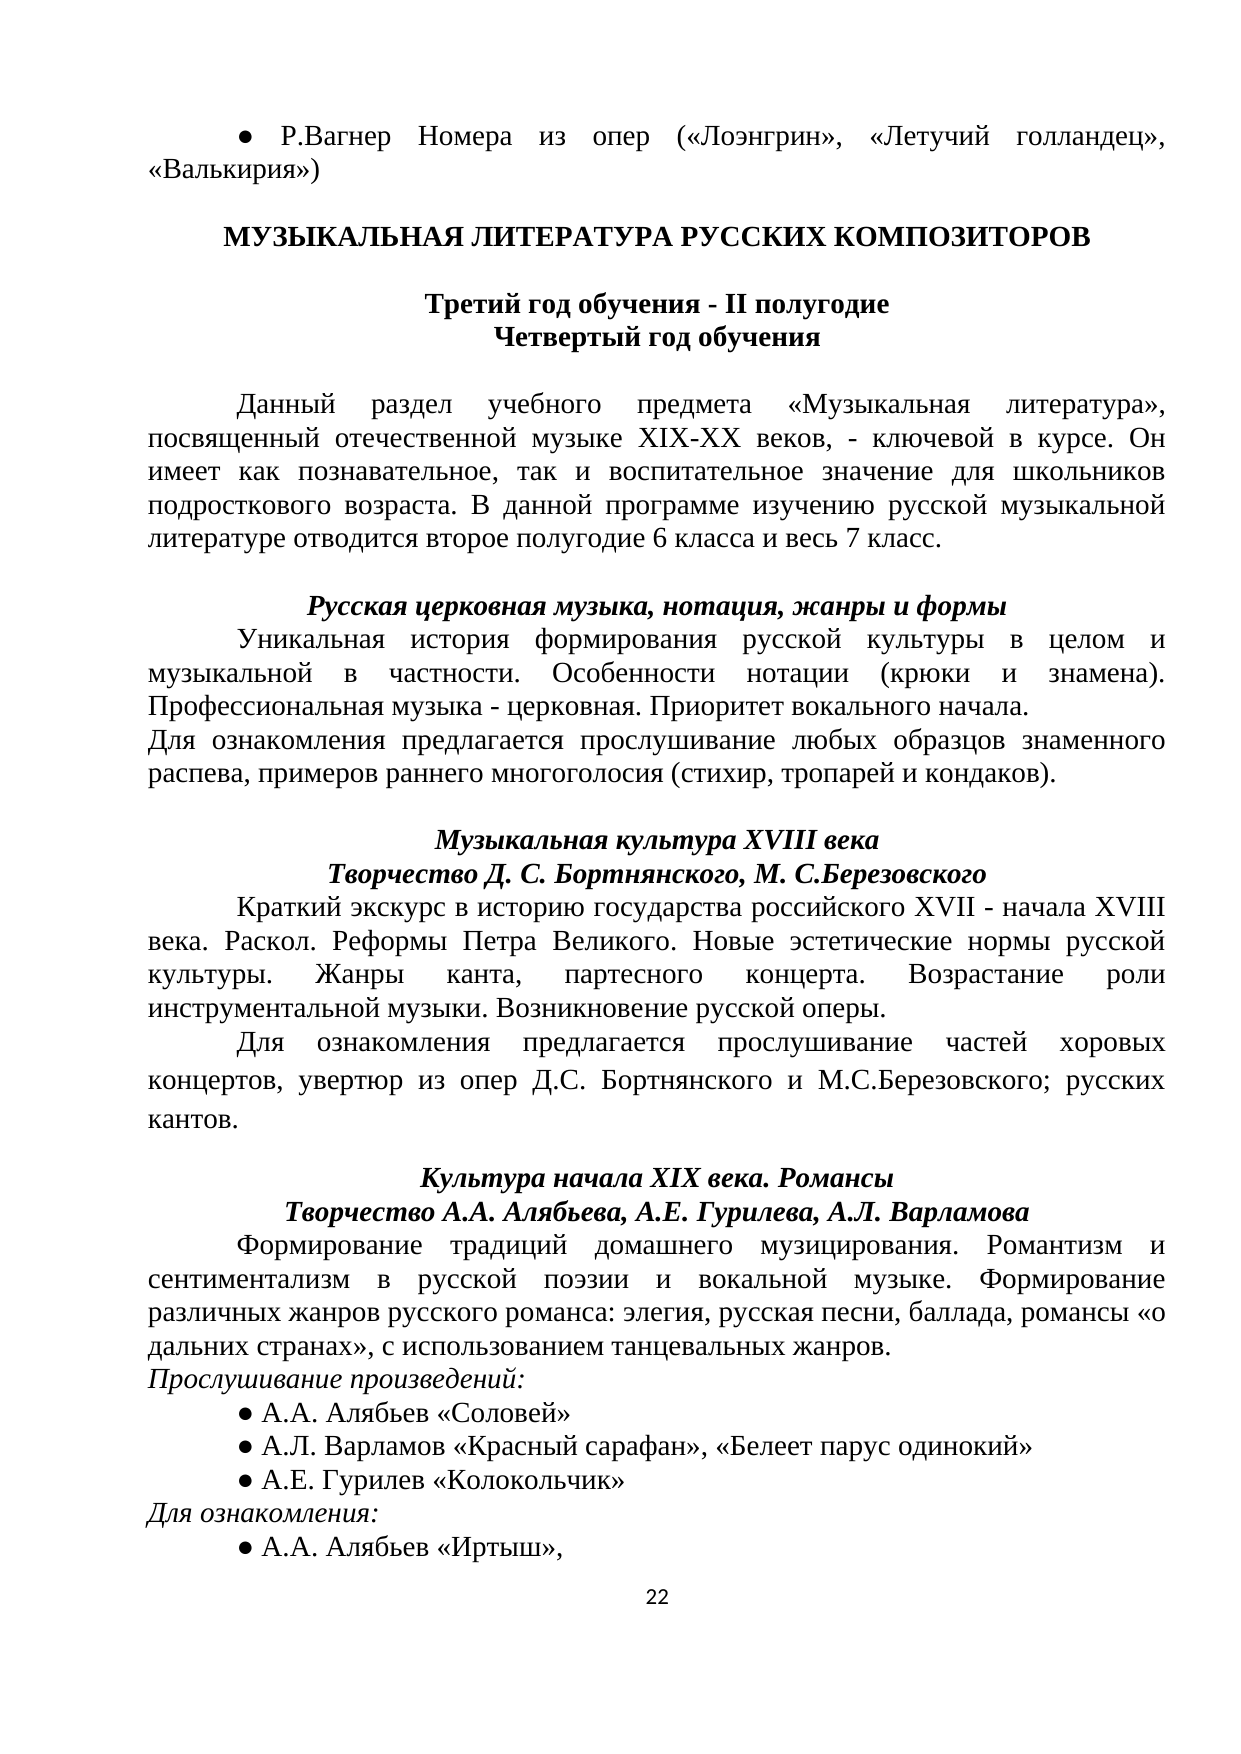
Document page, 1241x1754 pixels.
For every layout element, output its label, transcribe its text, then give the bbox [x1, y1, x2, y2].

text Культура начала XIX века. Романсы [148, 1160, 1166, 1194]
text Русская церковная музыка, нотация, жанры и формы [148, 588, 1166, 621]
text Уникальная история формирования русской культуры в целом и музыкальной в частности. Особенности нотации (крюки и знамена). Профессиональная музыка - церковная. Приоритет вокального начала. [148, 621, 1166, 722]
text Третий год обучения - II полугодие [148, 286, 1166, 319]
text Краткий экскурс в историю государства российского XVII - начала XVIII века. Раскол. Реформы Петра Великого. Новые эстетические нормы русской культуры. Жанры канта, партесного концерта. Возрастание роли инструментальной музыки. Возникновение русской оперы. [148, 889, 1166, 1024]
text ● А.Л. Варламов «Красный сарафан», «Белеет парус одинокий» [148, 1428, 1166, 1462]
text Для ознакомления: [148, 1496, 1166, 1529]
text ● А.А. Алябьев «Соловей» [148, 1395, 1166, 1428]
text Творчество А.А. Алябьева, А.Е. Гурилева, А.Л. Варламова [148, 1194, 1166, 1227]
text Четвертый год обучения [148, 319, 1166, 353]
text Данный раздел учебного предмета «Музыкальная литература», посвященный отечественной музыке XIX-ХХ веков, - ключевой в курсе. Он имеет как познавательное, так и воспитательное значение для школьников подросткового возраста. В данной программе изучению русской музыкальной литературе отводится второе полугодие 6 класса и весь 7 класс. [148, 386, 1166, 554]
text Формирование традиций домашнего музицирования. Романтизм и сентиментализм в русской поэзии и вокальной музыке. Формирование различных жанров русского романса: элегия, русская песни, баллада, романсы «о дальних странах», с использованием танцевальных жанров. [148, 1227, 1166, 1361]
text Для ознакомления предлагается прослушивание частей хоровых концертов, увертюр из опер Д.С. Бортнянского и М.С.Березовского; русских кантов. [148, 1024, 1166, 1134]
text Музыкальная культура XVIII века [148, 822, 1166, 856]
text ● А.А. Алябьев «Иртыш», [148, 1529, 1166, 1563]
text Для ознакомления предлагается прослушивание любых образцов знаменного распева, примеров раннего многоголосия (стихир, тропарей и кондаков). [148, 722, 1166, 789]
text Творчество Д. С. Бортнянского, М. С.Березовского [148, 856, 1166, 889]
text ● А.Е. Гурилев «Колокольчик» [148, 1462, 1166, 1496]
text МУЗЫКАЛЬНАЯ ЛИТЕРАТУРА РУССКИХ КОМПОЗИТОРОВ [148, 219, 1166, 252]
text Прослушивание произведений: [148, 1361, 1166, 1395]
text ● Р.Вагнер Номера из опер («Лоэнгрин», «Летучий голландец», «Валькирия») [148, 118, 1166, 185]
